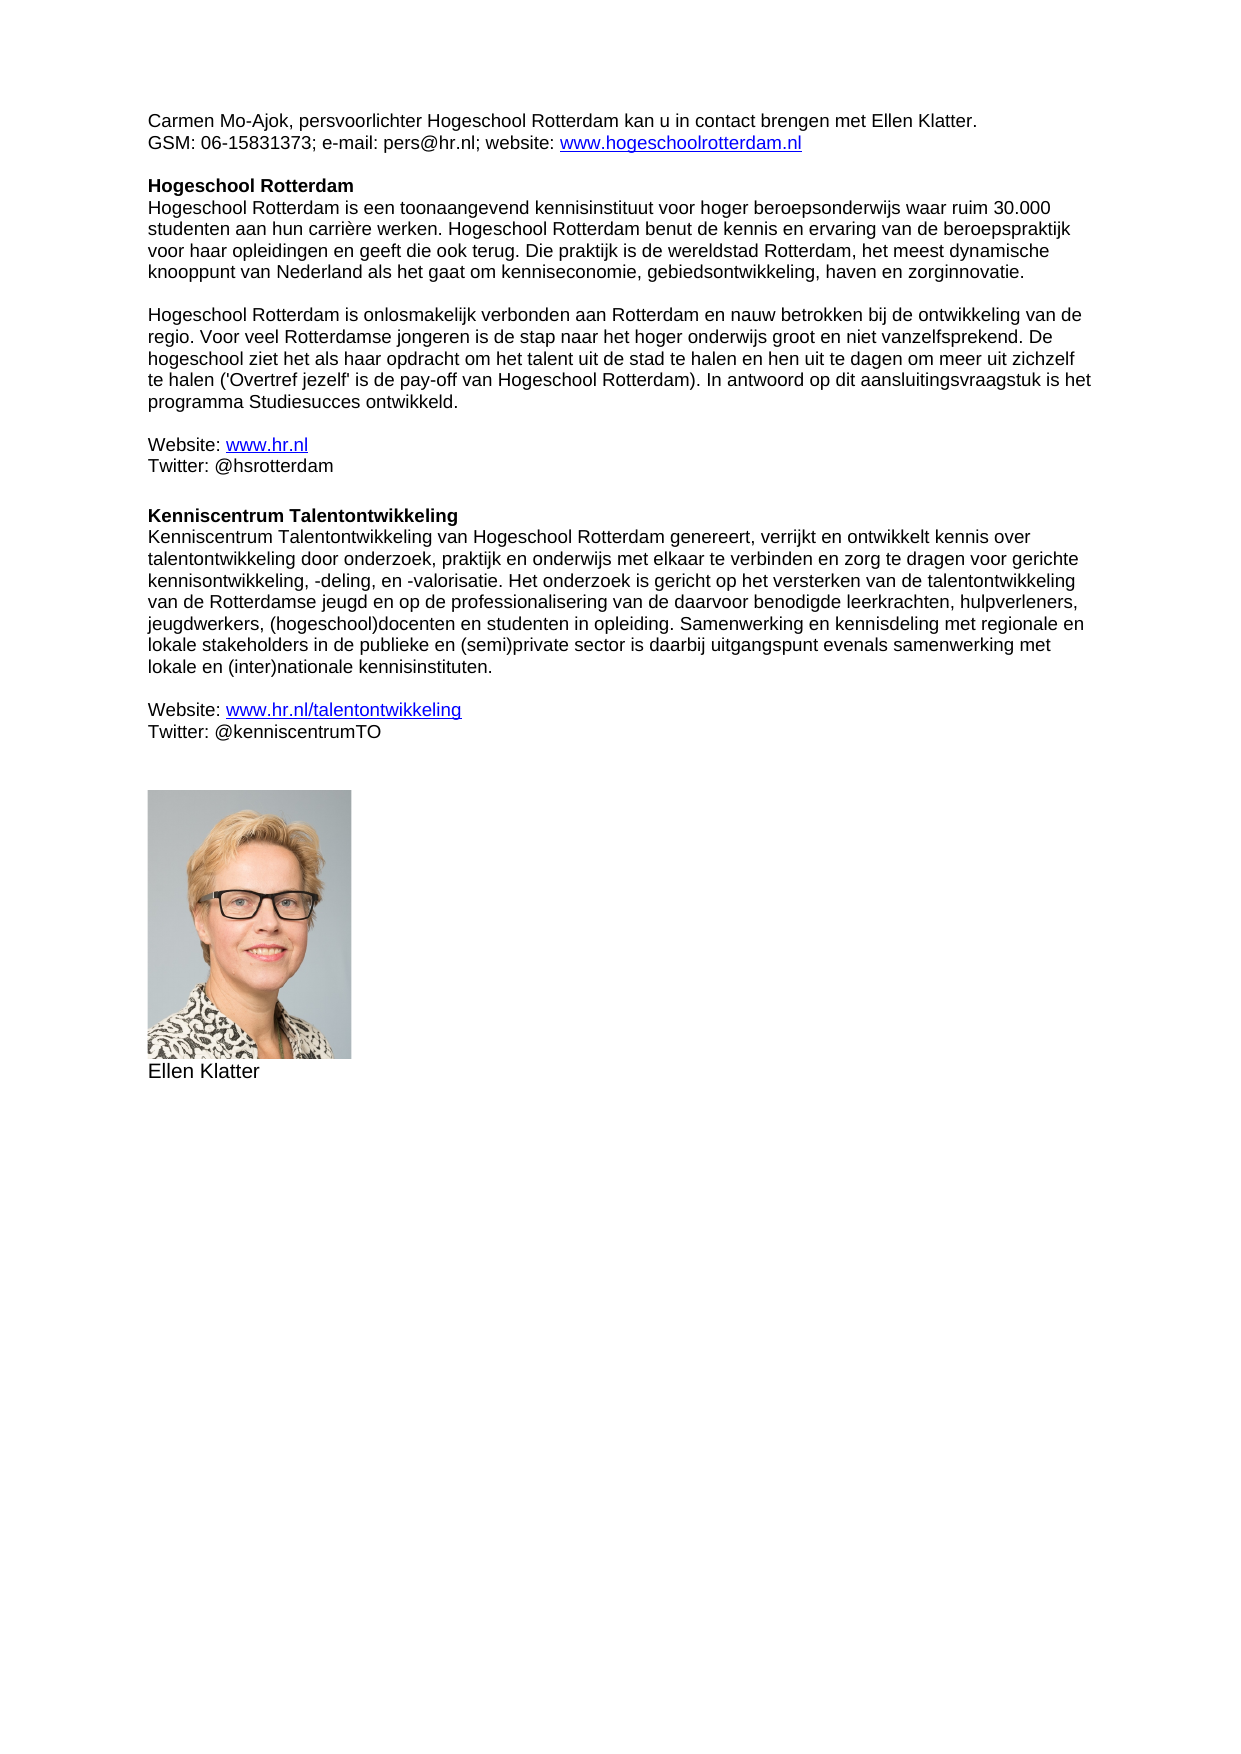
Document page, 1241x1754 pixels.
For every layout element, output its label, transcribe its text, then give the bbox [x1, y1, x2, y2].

text Website: www.hr.nl [148, 434, 1092, 455]
picture [147, 790, 352, 1059]
text Hogeschool Rotterdam Hogeschool Rotterdam is een toonaangevend kennisinstituut voor hoger beroepsonderwijs waar ruim 30.000 studenten aan hun carrière werken. Hogeschool Rotterdam benut de kennis en ervaring van de beroepspraktijk voor haar opleidingen en geeft die ook terug. Die praktijk is de wereldstad Rotterdam, het meest dynamische knooppunt van Nederland als het gaat om kenniseconomie, gebiedsontwikkeling, haven en zorginnovatie. [148, 175, 1092, 283]
text Twitter: @hsrotterdam [148, 455, 1092, 505]
text Carmen Mo-Ajok, persvoorlichter Hogeschool Rotterdam kan u in contact brengen met Ellen Klatter. [148, 110, 1092, 132]
text Ellen Klatter [148, 1059, 1092, 1083]
text Twitter: @kenniscentrumTO [148, 720, 1092, 742]
text Kenniscentrum Talentontwikkeling van Hogeschool Rotterdam genereert, verrijkt en ontwikkelt kennis over talentontwikkeling door onderzoek, praktijk en onderwijs met elkaar te verbinden en zorg te dragen voor gerichte kennisontwikkeling, -deling, en -valorisatie. Het onderzoek is gericht op het versterken van de talentontwikkeling van de Rotterdamse jeugd en op de professionalisering van de daarvoor benodigde leerkrachten, hulpverleners, jeugdwerkers, (hogeschool)docenten en studenten in opleiding. Samenwerking en kennisdeling met regionale en lokale stakeholders in de publieke en (semi)private sector is daarbij uitgangspunt evenals samenwerking met lokale en (inter)nationale kennisinstituten. [148, 526, 1092, 677]
text Kenniscentrum Talentontwikkeling [148, 505, 1092, 526]
text Hogeschool Rotterdam is onlosmakelijk verbonden aan Rotterdam en nauw betrokken bij de ontwikkeling van de regio. Voor veel Rotterdamse jongeren is de stap naar het hoger onderwijs groot en niet vanzelfsprekend. De hogeschool ziet het als haar opdracht om het talent uit de stad te halen en hen uit te dagen om meer uit zichzelf te halen ('Overtref jezelf' is de pay-off van Hogeschool Rotterdam). In antwoord op dit aansluitingsvraagstuk is het programma Studiesucces ontwikkeld. [148, 304, 1092, 412]
text Website: www.hr.nl/talentontwikkeling [148, 699, 1092, 720]
text GSM: 06-15831373; e-mail: pers@hr.nl; website: www.hogeschoolrotterdam.nl [148, 132, 1092, 153]
